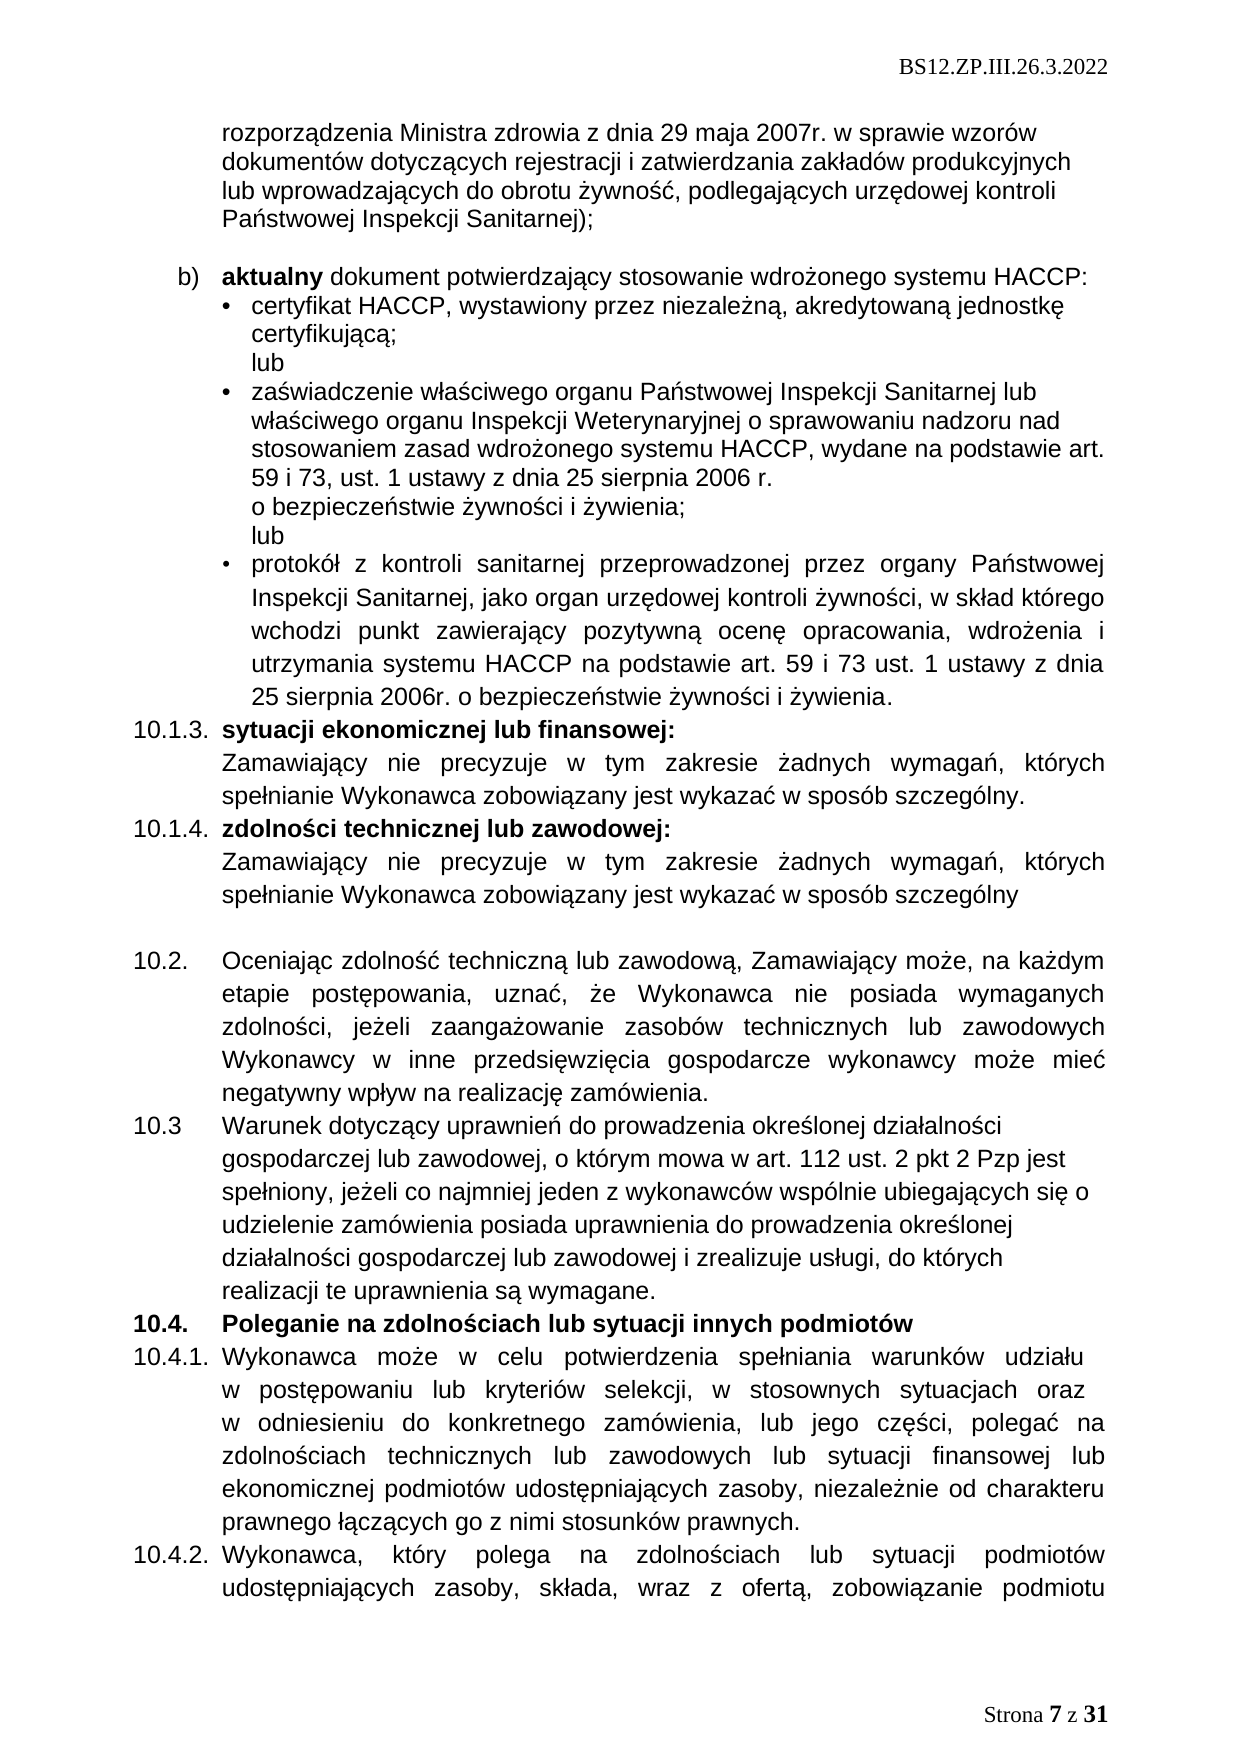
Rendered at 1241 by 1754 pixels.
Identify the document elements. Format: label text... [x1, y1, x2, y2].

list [177, 118, 1108, 233]
text lub [251, 348, 1108, 377]
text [133, 1540, 1106, 1602]
text 10.1.4. zdolności technicznej lub zawodowej: [133, 814, 1108, 842]
text 10.3 Warunek dotyczący uprawnień do prowadzenia określonej działalności gospodarczej lub zawodowej, o którym mowa w art. 112 ust. 2 pkt 2 Pzp jest spełniony, jeżeli co najmniej jeden z wykonawców wspólnie ubiegających się o udzielenie zamówienia posiada uprawnienia do prowadzenia określonej działalności gospodarczej lub zawodowej i zrealizuje usługi, do których realizacji te uprawnienia są wymagane. [133, 1111, 1108, 1305]
text • protokół z kontroli sanitarnej przeprowadzonej przez organy Państwowej Inspekcji Sanitarnej, jako organ urzędowej kontroli żywności, w skład którego wchodzi punkt zawierający pozytywną ocenę opracowania, wdrożenia i utrzymania systemu HACCP na podstawie art. 59 i 73 ust. 1 ustawy z dnia 25 sierpnia 2006r. o bezpieczeństwie żywności i żywienia. [222, 549, 1106, 710]
text 10.2. Oceniając zdolność techniczną lub zawodową, Zamawiający może, na każdym etapie postępowania, uznać, że Wykonawca nie posiada wymaganych zdolności, jeżeli zaangażowanie zasobów technicznych lub zawodowych Wykonawcy w inne przedsięwzięcia gospodarcze wykonawcy może mieć negatywny wpływ na realizację zamówienia. [133, 946, 1106, 1107]
text • zaświadczenie właściwego organu Państwowej Inspekcji Sanitarnej lub właściwego organu Inspekcji Weterynaryjnej o sprawowaniu nadzoru nad stosowaniem zasad wdrożonego systemu HACCP, wydane na podstawie art. 59 i 73, ust. 1 ustawy z dnia 25 sierpnia 2006 r. o bezpieczeństwie żywności i żywienia; [222, 377, 1108, 521]
text Zamawiający nie precyzuje w tym zakresie żadnych wymagań, których spełnianie Wykonawca zobowiązany jest wykazać w sposób szczególny [222, 847, 1106, 908]
text 10.1.3. sytuacji ekonomicznej lub finansowej: [133, 715, 1108, 743]
text 10.4.1. Wykonawca może w celu potwierdzenia spełniania warunków udziału w postępowaniu lub kryteriów selekcji, w stosownych sytuacjach oraz w odniesieniu do konkretnego zamówienia, lub jego części, polegać na zdolnościach technicznych lub zawodowych lub sytuacji finansowej lub ekonomicznej podmiotów udostępniających zasoby, niezależnie od charakteru prawnego łączących go z nimi stosunków prawnych. [133, 1342, 1106, 1536]
text Zamawiający nie precyzuje w tym zakresie żadnych wymagań, których spełnianie Wykonawca zobowiązany jest wykazać w sposób szczególny. [222, 748, 1106, 809]
text 10.4. Poleganie na zdolnościach lub sytuacji innych podmiotów [133, 1309, 1106, 1338]
text lub [251, 521, 1108, 549]
list aktualny dokument potwierdzający stosowanie wdrożonego systemu HACCP: [177, 262, 1108, 291]
text • certyfikat HACCP, wystawiony przez niezależną, akredytowaną jednostkę certyfikującą; [222, 291, 1108, 348]
